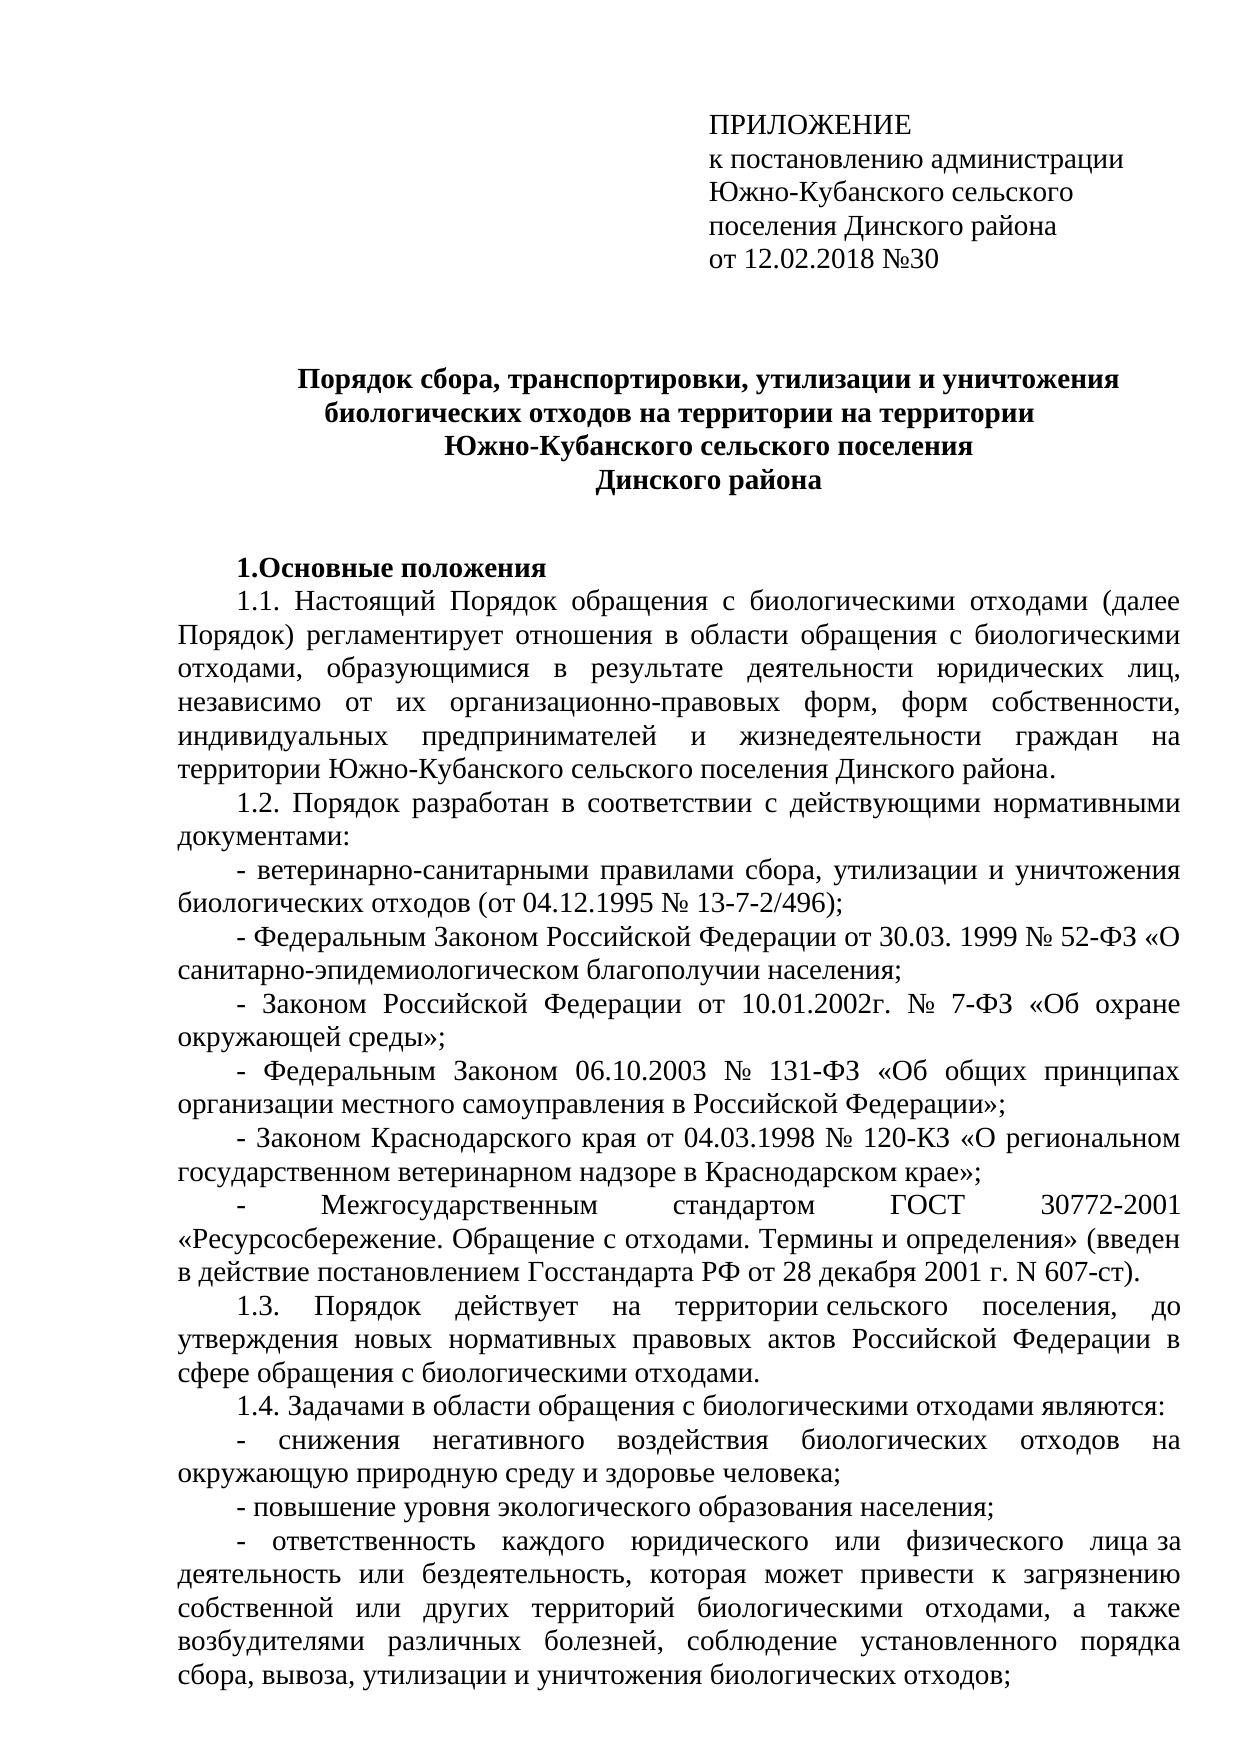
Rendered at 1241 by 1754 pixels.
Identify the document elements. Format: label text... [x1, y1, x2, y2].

text - Законом Российской Федерации от 10.01.2002г. № 7-ФЗ «Об охране окружающей среды»; [177, 986, 1181, 1053]
text - ответственность каждого юридического или физического лица за деятельность или бездеятельность, которая может привести к загрязнению собственной или других территорий биологическими отходами, а также возбудителями различных болезней, соблюдение установленного порядка сбора, вывоза, утилизации и уничтожения биологических отходов; [177, 1523, 1181, 1690]
text к постановлению администрации [709, 141, 1181, 174]
text Порядок сбора, транспортировки, утилизации и уничтожения биологических отходов на территории на территории [177, 361, 1181, 428]
text - Федеральным Законом 06.10.2003 № 131-ФЗ «Об общих принципах организации местного самоуправления в Российской Федерации»; [177, 1053, 1181, 1120]
text 1.1. Настоящий Порядок обращения с биологическими отходами (далее Порядок) регламентирует отношения в области обращения с биологическими отходами, образующимися в результате деятельности юридических лиц, независимо от их организационно-правовых форм, форм собственности, индивидуальных предпринимателей и жизнедеятельности граждан на территории Южно-Кубанского сельского поселения Динского района. [177, 583, 1181, 785]
text Южно-Кубанского сельского поселения [177, 428, 1181, 462]
text Динского района [177, 462, 1181, 496]
text - снижения негативного воздействия биологических отходов на окружающую природную среду и здоровье человека; [177, 1422, 1181, 1489]
text ПРИЛОЖЕНИЕ [709, 107, 1181, 141]
text - Законом Краснодарского края от 04.03.1998 № 120-КЗ «О региональном государственном ветеринарном надзоре в Краснодарском крае»; [177, 1120, 1181, 1187]
text - Межгосударственным стандартом ГОСТ 30772-2001 «Ресурсосбережение. Обращение с отходами. Термины и определения» (введен в действие постановлением Госстандарта РФ от 28 декабря 2001 г. N 607-ст). [177, 1187, 1181, 1288]
text 1.2. Порядок разработан в соответствии с действующими нормативными документами: [177, 785, 1181, 852]
text 1.Основные положения [177, 550, 1181, 583]
text 1.4. Задачами в области обращения с биологическими отходами являются: [177, 1388, 1181, 1422]
text Южно-Кубанского сельского поселения Динского района [709, 174, 1181, 242]
text - Федеральным Законом Российской Федерации от 30.03. 1999 № 52-ФЗ «О санитарно-эпидемиологическом благополучии населения; [177, 919, 1181, 986]
text 1.3. Порядок действует на территории сельского поселения, до утверждения новых нормативных правовых актов Российской Федерации в сфере обращения с биологическими отходами. [177, 1288, 1181, 1388]
text - повышение уровня экологического образования населения; [177, 1489, 1181, 1523]
text - ветеринарно-санитарными правилами сбора, утилизации и уничтожения биологических отходов (от 04.12.1995 № 13-7-2/496); [177, 852, 1181, 919]
text от 12.02.2018 №30 [709, 242, 1181, 275]
